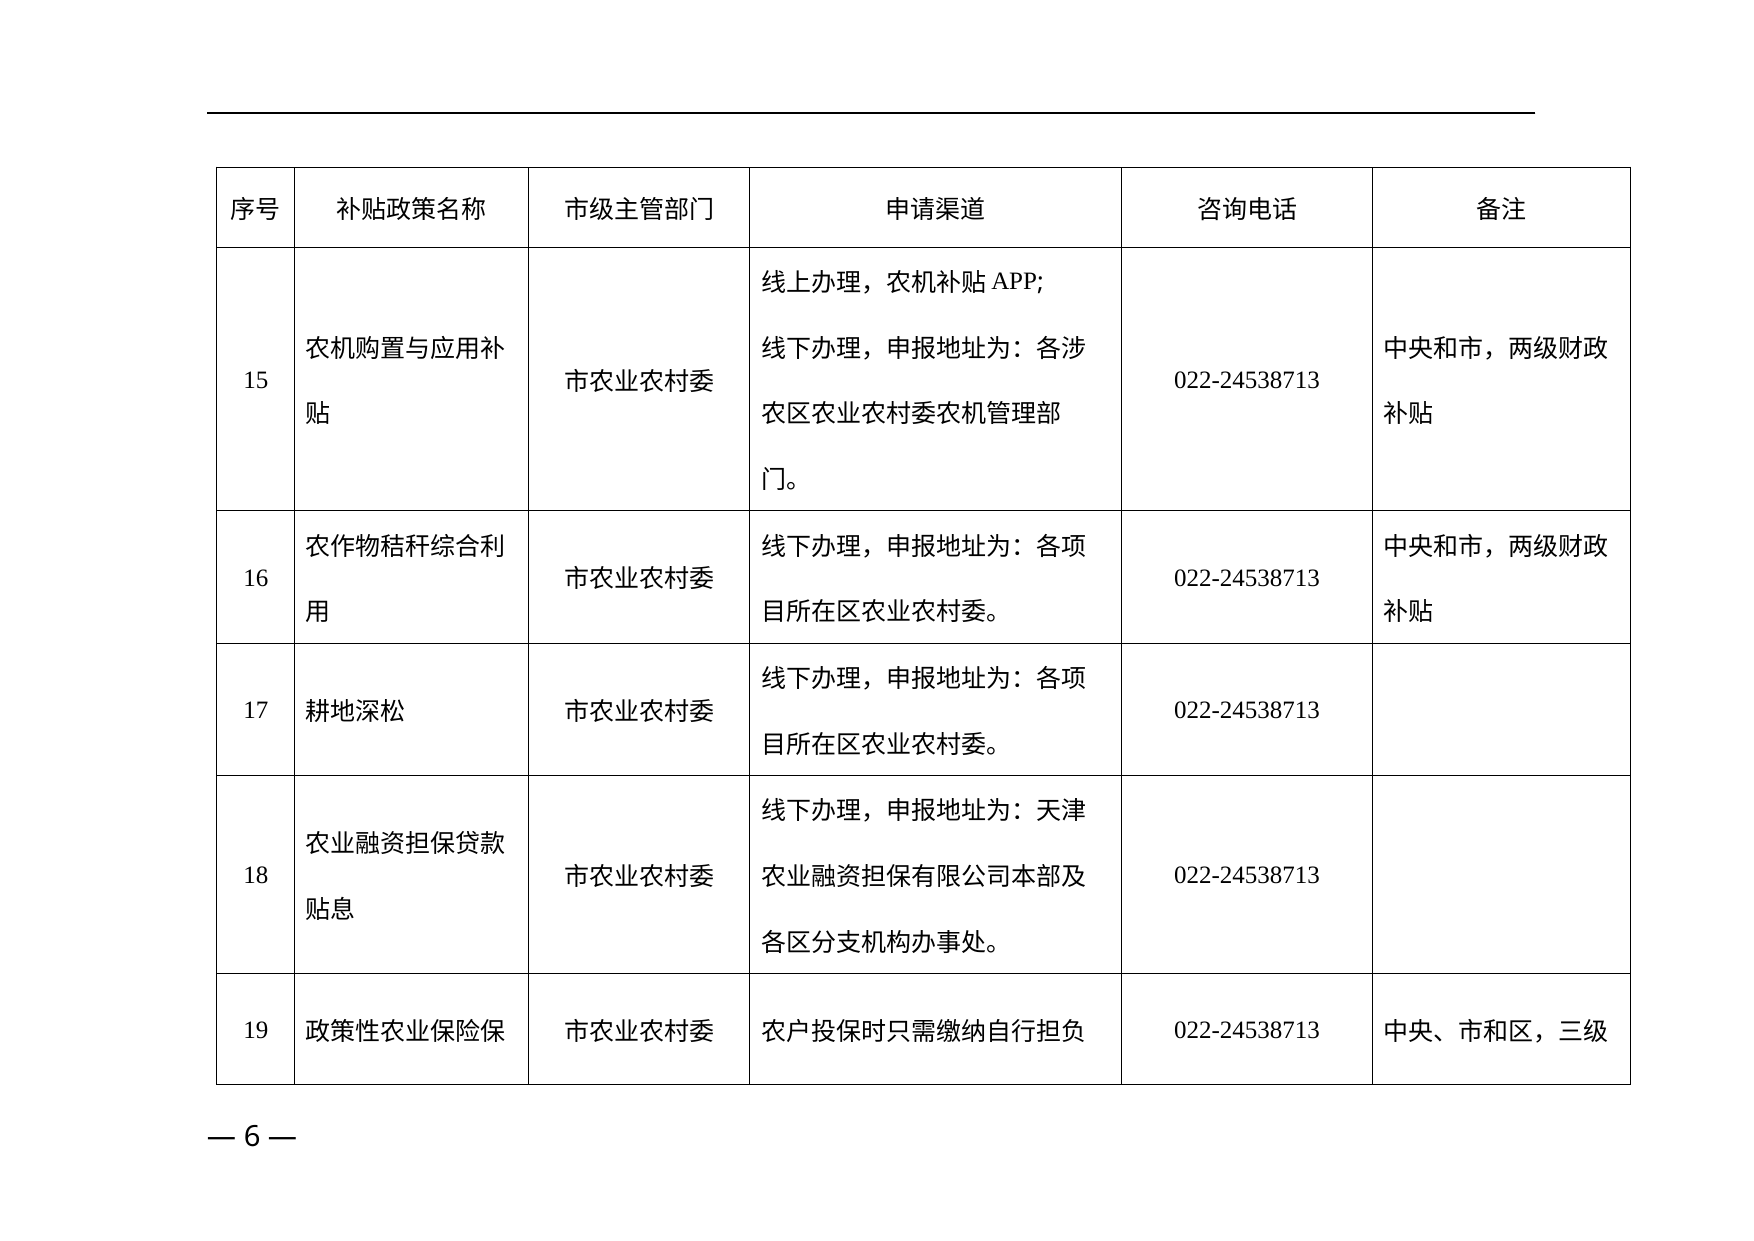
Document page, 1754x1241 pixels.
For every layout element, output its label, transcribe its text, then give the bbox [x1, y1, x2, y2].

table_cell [750, 974, 1121, 1084]
table_header 咨询电话 [1122, 168, 1372, 247]
table_cell 农机购置与应用补贴 [295, 248, 528, 510]
table_header 备注 [1373, 168, 1630, 247]
table_cell 市农业农村委 [529, 644, 749, 775]
table_cell 农业融资担保贷款贴息 [295, 776, 528, 973]
table_cell [1373, 776, 1630, 973]
table_cell 16 [217, 511, 294, 643]
table_cell [1373, 644, 1630, 775]
table_cell 政策性农业保险保费补贴 [295, 974, 528, 1084]
table_cell 市农业农村委 [529, 511, 749, 643]
table_cell 18 [217, 776, 294, 973]
table_header 序号 [217, 168, 294, 247]
table_header 市级主管部门 [529, 168, 749, 247]
table_cell 中央、市和区，三级财政补贴 [1373, 974, 1630, 1084]
table_cell 市农业农村委 [529, 248, 749, 510]
table_cell 市农业农村委 市财政局 [529, 974, 749, 1084]
table_cell 022-24538713 [1122, 776, 1372, 973]
table_cell 市农业农村委 [529, 776, 749, 973]
table_cell 19 [217, 974, 294, 1084]
table_cell 022-24538713 [1122, 248, 1372, 510]
table_cell 17 [217, 644, 294, 775]
table_cell 线下办理，申报地址为：天津农业融资担保有限公司本部及各区分支机构办事处。 [750, 776, 1121, 973]
table_cell 线下办理，申报地址为：各项目所在区农业农村委。 [750, 644, 1121, 775]
table_header 补贴政策名称 [295, 168, 528, 247]
table_cell 022-24538713 [1122, 974, 1372, 1084]
table_cell 022-24538713 [1122, 511, 1372, 643]
table_cell 15 [217, 248, 294, 510]
table_cell 线上办理，农机补贴APP; 线下办理，申报地址为：各涉农区农业农村委农机管理部门。 [750, 248, 1121, 510]
table_cell 022-24538713 [1122, 644, 1372, 775]
table_header 申请渠道 [750, 168, 1121, 247]
table_cell 耕地深松 [295, 644, 528, 775]
table_cell 农作物秸秆综合利用 [295, 511, 528, 643]
table_cell 中央和市，两级财政补贴 [1373, 248, 1630, 510]
table_cell 线下办理，申报地址为：各项目所在区农业农村委。 [750, 511, 1121, 643]
table_cell 中央和市，两级财政补贴 [1373, 511, 1630, 643]
